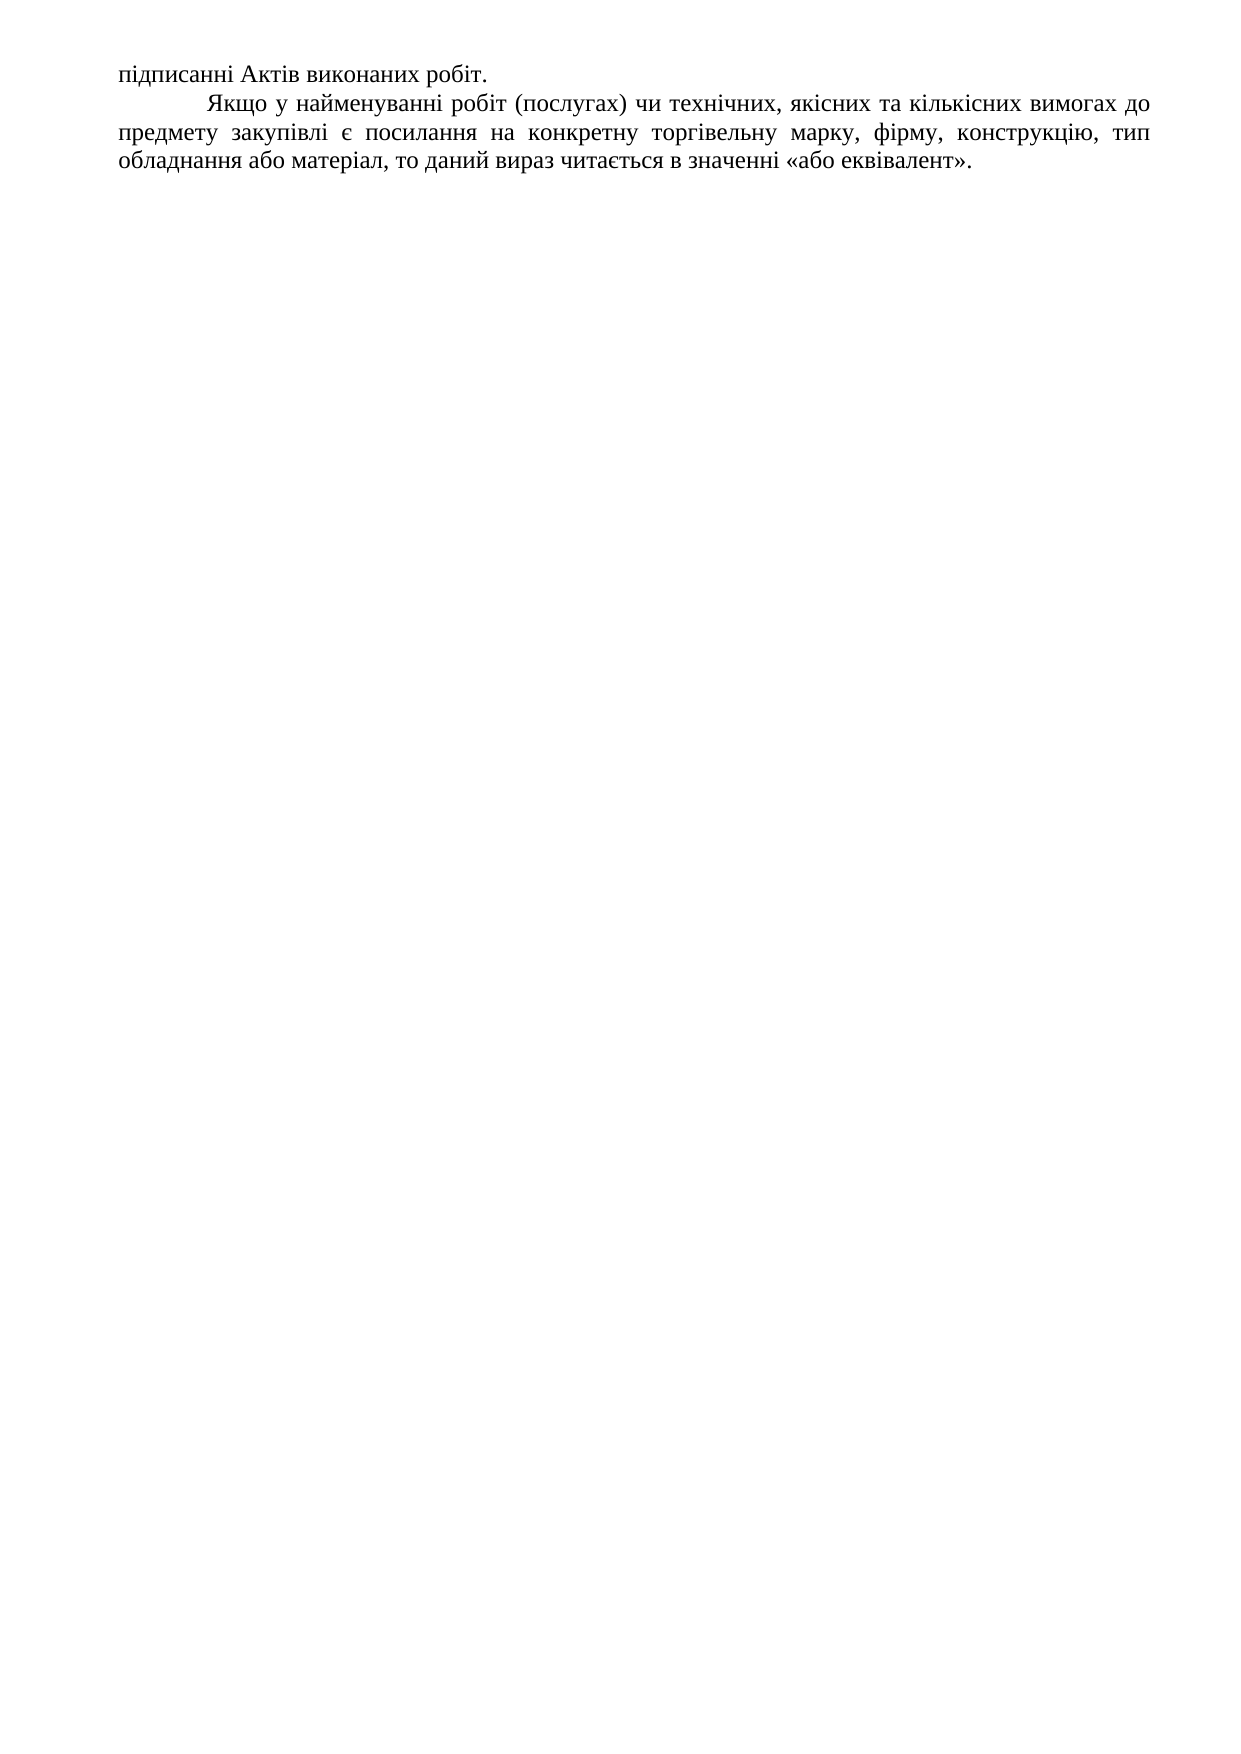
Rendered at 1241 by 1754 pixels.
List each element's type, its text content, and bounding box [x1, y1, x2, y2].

text Якщо у найменуванні робіт (послугах) чи технічних, якісних та кількісних вимогах до предмету закупівлі є посилання на конкретну торгівельну марку, фірму, конструкцію, тип обладнання або матеріал, то даний вираз читається в значенні «або еквівалент». [118, 88, 1152, 174]
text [118, 59, 1152, 88]
